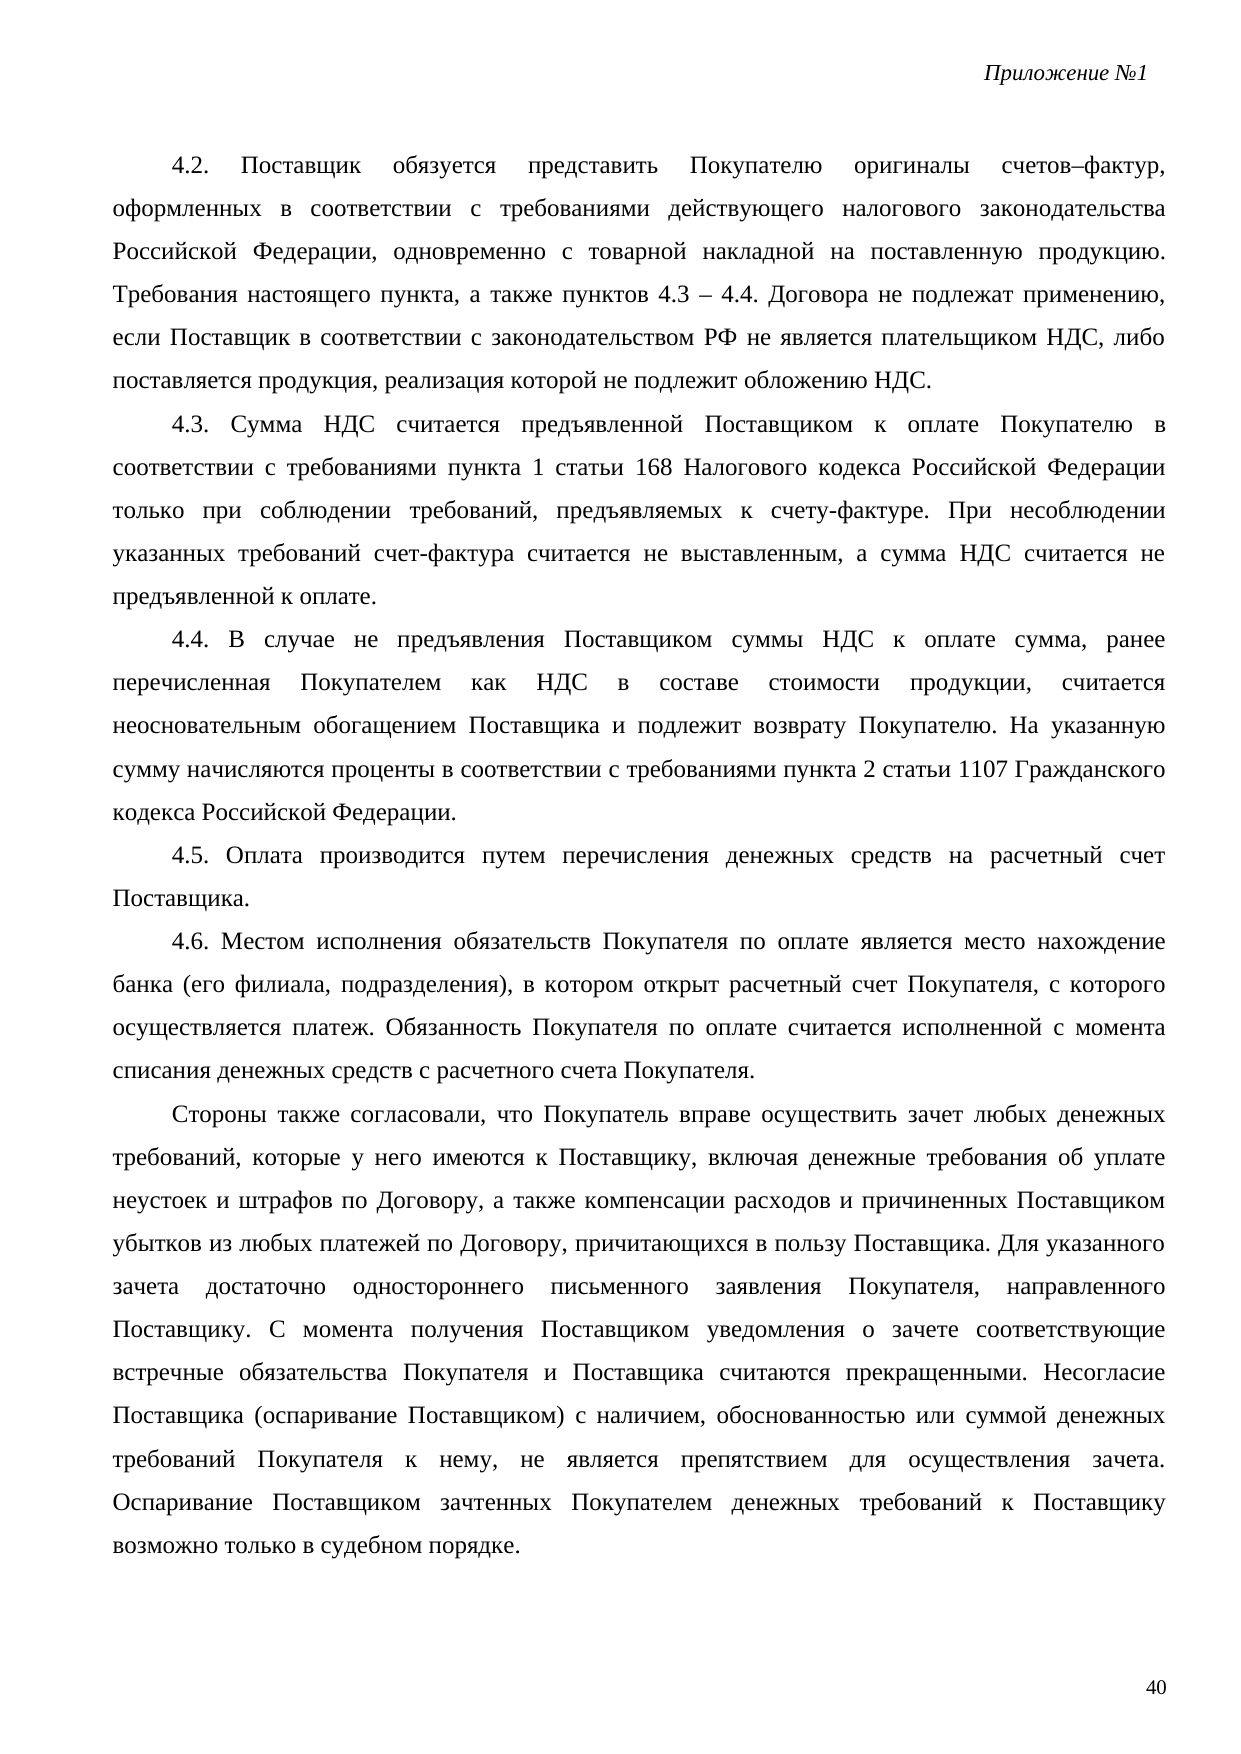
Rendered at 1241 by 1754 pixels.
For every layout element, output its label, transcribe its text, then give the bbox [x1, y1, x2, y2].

text 4.5. Оплата производится путем перечисления денежных средств на расчетный счет Поставщика. [112, 840, 1167, 912]
text 4.2. Поставщик обязуется представить Покупателю оригиналы счетов–фактур, оформленных в соответствии с требованиями действующего налогового законодательства Российской Федерации, одновременно с товарной накладной на поставленную продукцию. Требования настоящего пункта, а также пунктов 4.3 – 4.4. Договора не подлежат применению, если Поставщик в соответствии с законодательством РФ не является плательщиком НДС, либо поставляется продукция, реализация которой не подлежит обложению НДС. [112, 150, 1167, 394]
text 4.3. Сумма НДС считается предъявленной Поставщиком к оплате Покупателю в соответствии с требованиями пункта 1 статьи 168 Налогового кодекса Российской Федерации только при соблюдении требований, предъявляемых к счету-фактуре. При несоблюдении указанных требований счет-фактура считается не выставленным, а сумма НДС считается не предъявленной к оплате. [112, 409, 1167, 610]
text Стороны также согласовали, что Покупатель вправе осуществить зачет любых денежных требований, которые у него имеются к Поставщику, включая денежные требования об уплате неустоек и штрафов по Договору, а также компенсации расходов и причиненных Поставщиком убытков из любых платежей по Договору, причитающихся в пользу Поставщика. Для указанного зачета достаточно одностороннего письменного заявления Покупателя, направленного Поставщику. С момента получения Поставщиком уведомления о зачете соответствующие встречные обязательства Покупателя и Поставщика считаются прекращенными. Несогласие Поставщика (оспаривание Поставщиком) с наличием, обоснованностью или суммой денежных требований Покупателя к нему, не является препятствием для осуществления зачета. Оспаривание Поставщиком зачтенных Покупателем денежных требований к Поставщику возможно только в судебном порядке. [112, 1099, 1167, 1559]
text 4.6. Местом исполнения обязательств Покупателя по оплате является место нахождение банка (его филиала, подразделения), в котором открыт расчетный счет Покупателя, с которого осуществляется платеж. Обязанность Покупателя по оплате считается исполненной с момента списания денежных средств с расчетного счета Покупателя. [112, 926, 1167, 1084]
text 4.4. В случае не предъявления Поставщиком суммы НДС к оплате сумма, ранее перечисленная Покупателем как НДС в составе стоимости продукции, считается неосновательным обогащением Поставщика и подлежит возврату Покупателю. На указанную сумму начисляются проценты в соответствии с требованиями пункта 2 статьи 1107 Гражданского кодекса Российской Федерации. [112, 624, 1167, 826]
